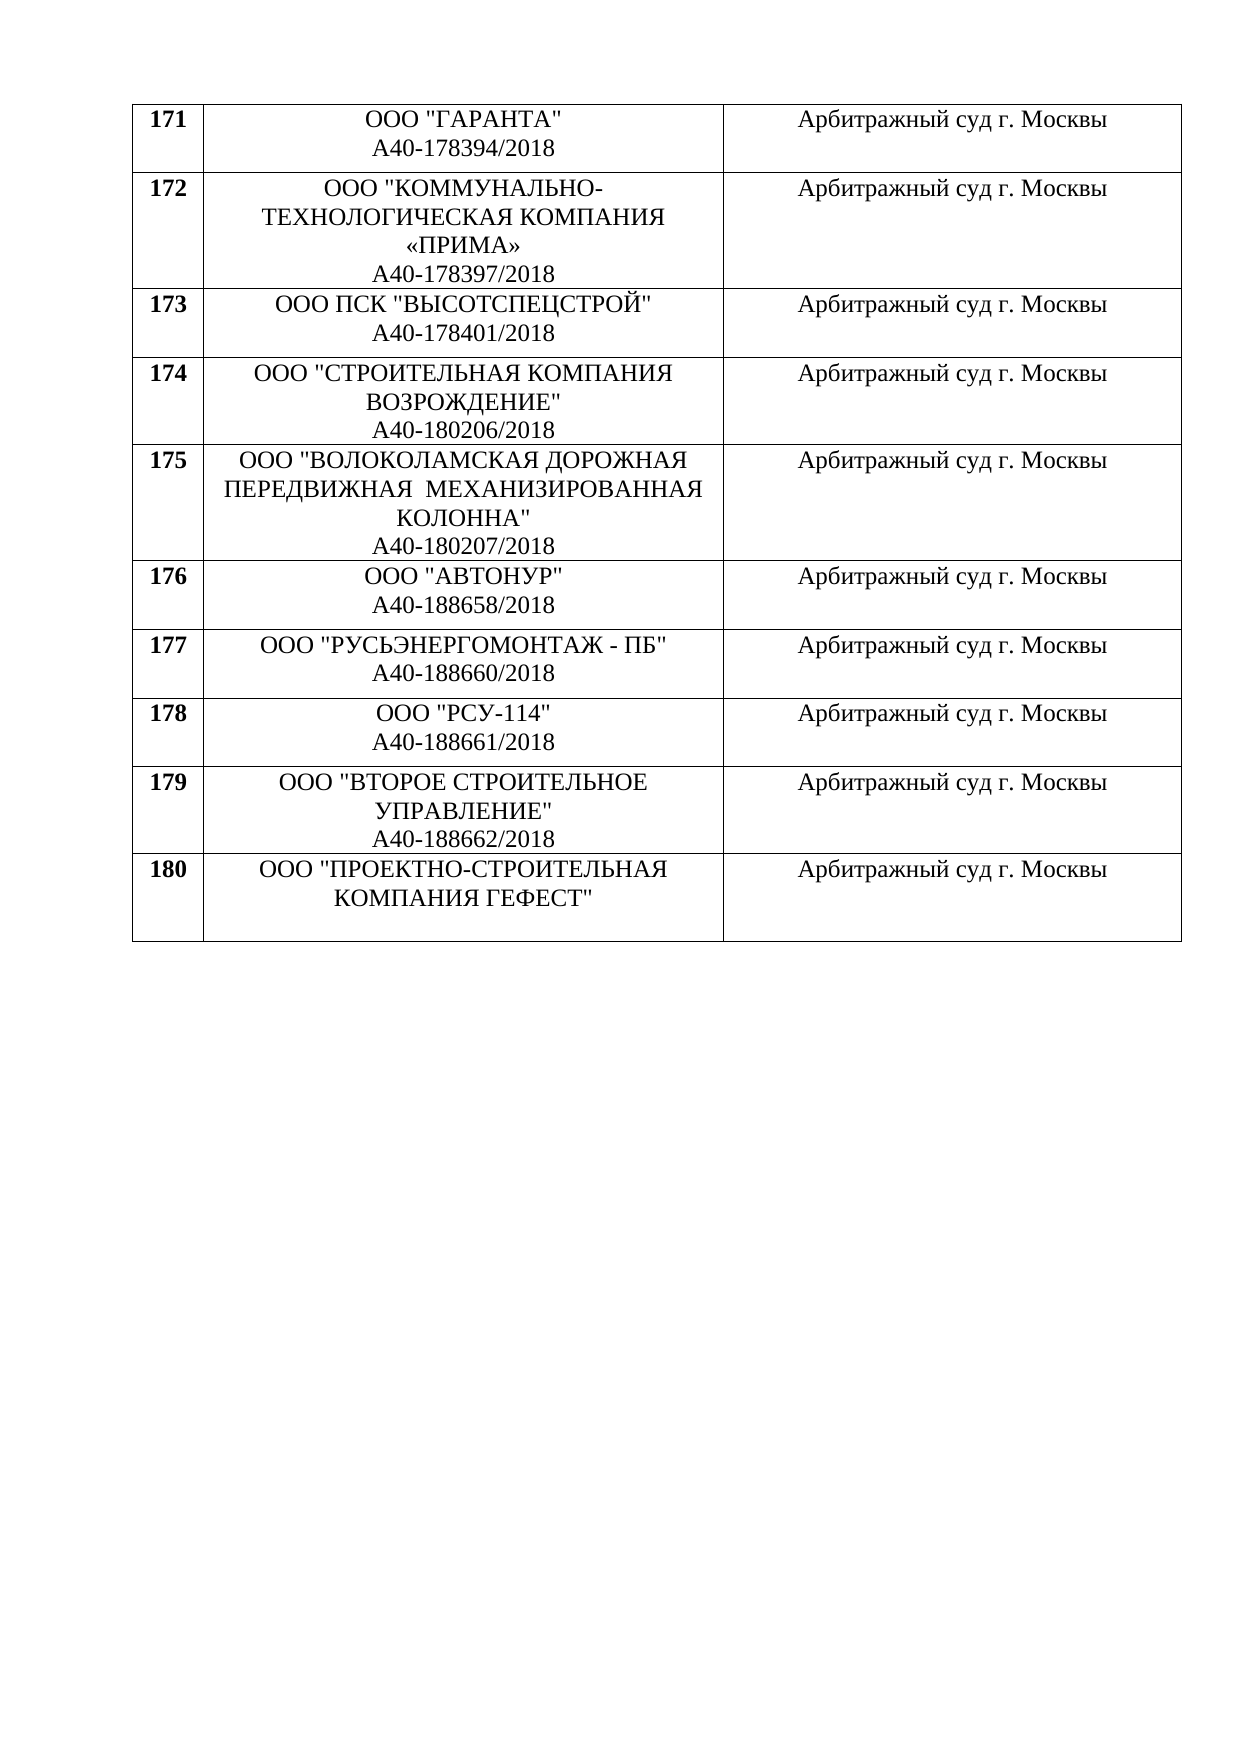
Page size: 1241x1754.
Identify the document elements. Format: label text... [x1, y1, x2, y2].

table_cell 172 [133, 173, 203, 288]
table_cell 180 [133, 854, 203, 941]
table_cell ООО ПСК "ВЫСОТСПЕЦСТРОЙ" А40-178401/2018 [204, 289, 723, 357]
table_cell ООО "ВОЛОКОЛАМСКАЯ ДОРОЖНАЯ ПЕРЕДВИЖНАЯ МЕХАНИЗИРОВАННАЯ КОЛОННА" А40-180207/2018 [204, 445, 723, 560]
table_cell 176 [133, 561, 203, 629]
table_cell Арбитражный суд г. Москвы [724, 767, 1181, 853]
table_cell ООО "ГАРАНТА" А40-178394/2018 [204, 105, 723, 172]
table_cell 171 [133, 105, 203, 172]
table_cell ООО "СТРОИТЕЛЬНАЯ КОМПАНИЯ ВОЗРОЖДЕНИЕ" А40-180206/2018 [204, 358, 723, 444]
table_cell Арбитражный суд г. Москвы [724, 699, 1181, 766]
table_cell 173 [133, 289, 203, 357]
table_cell ООО "ПРОЕКТНО-СТРОИТЕЛЬНАЯ КОМПАНИЯ ГЕФЕСТ" [204, 854, 723, 941]
table_cell Арбитражный суд г. Москвы [724, 630, 1181, 697]
table_cell 175 [133, 445, 203, 560]
table_cell Арбитражный суд г. Москвы [724, 358, 1181, 444]
table_cell Арбитражный суд г. Москвы [724, 445, 1181, 560]
table_cell Арбитражный суд г. Москвы [724, 289, 1181, 357]
table_cell ООО "ВТОРОЕ СТРОИТЕЛЬНОЕ УПРАВЛЕНИЕ" А40-188662/2018 [204, 767, 723, 853]
table_cell 178 [133, 699, 203, 766]
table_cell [724, 105, 1181, 172]
table_cell 174 [133, 358, 203, 444]
table_cell Арбитражный суд г. Москвы [724, 561, 1181, 629]
table_cell ООО "РСУ-114" А40-188661/2018 [204, 699, 723, 766]
table_cell ООО "КОММУНАЛЬНО-ТЕХНОЛОГИЧЕСКАЯ КОМПАНИЯ «ПРИМА» А40-178397/2018 [204, 173, 723, 288]
table_cell Арбитражный суд г. Москвы [724, 173, 1181, 288]
table_cell 177 [133, 630, 203, 697]
table_cell 179 [133, 767, 203, 853]
table_cell ООО "АВТОНУР" А40-188658/2018 [204, 561, 723, 629]
table_cell ООО "РУСЬЭНЕРГОМОНТАЖ - ПБ" А40-188660/2018 [204, 630, 723, 697]
table_cell Арбитражный суд г. Москвы [724, 854, 1181, 941]
